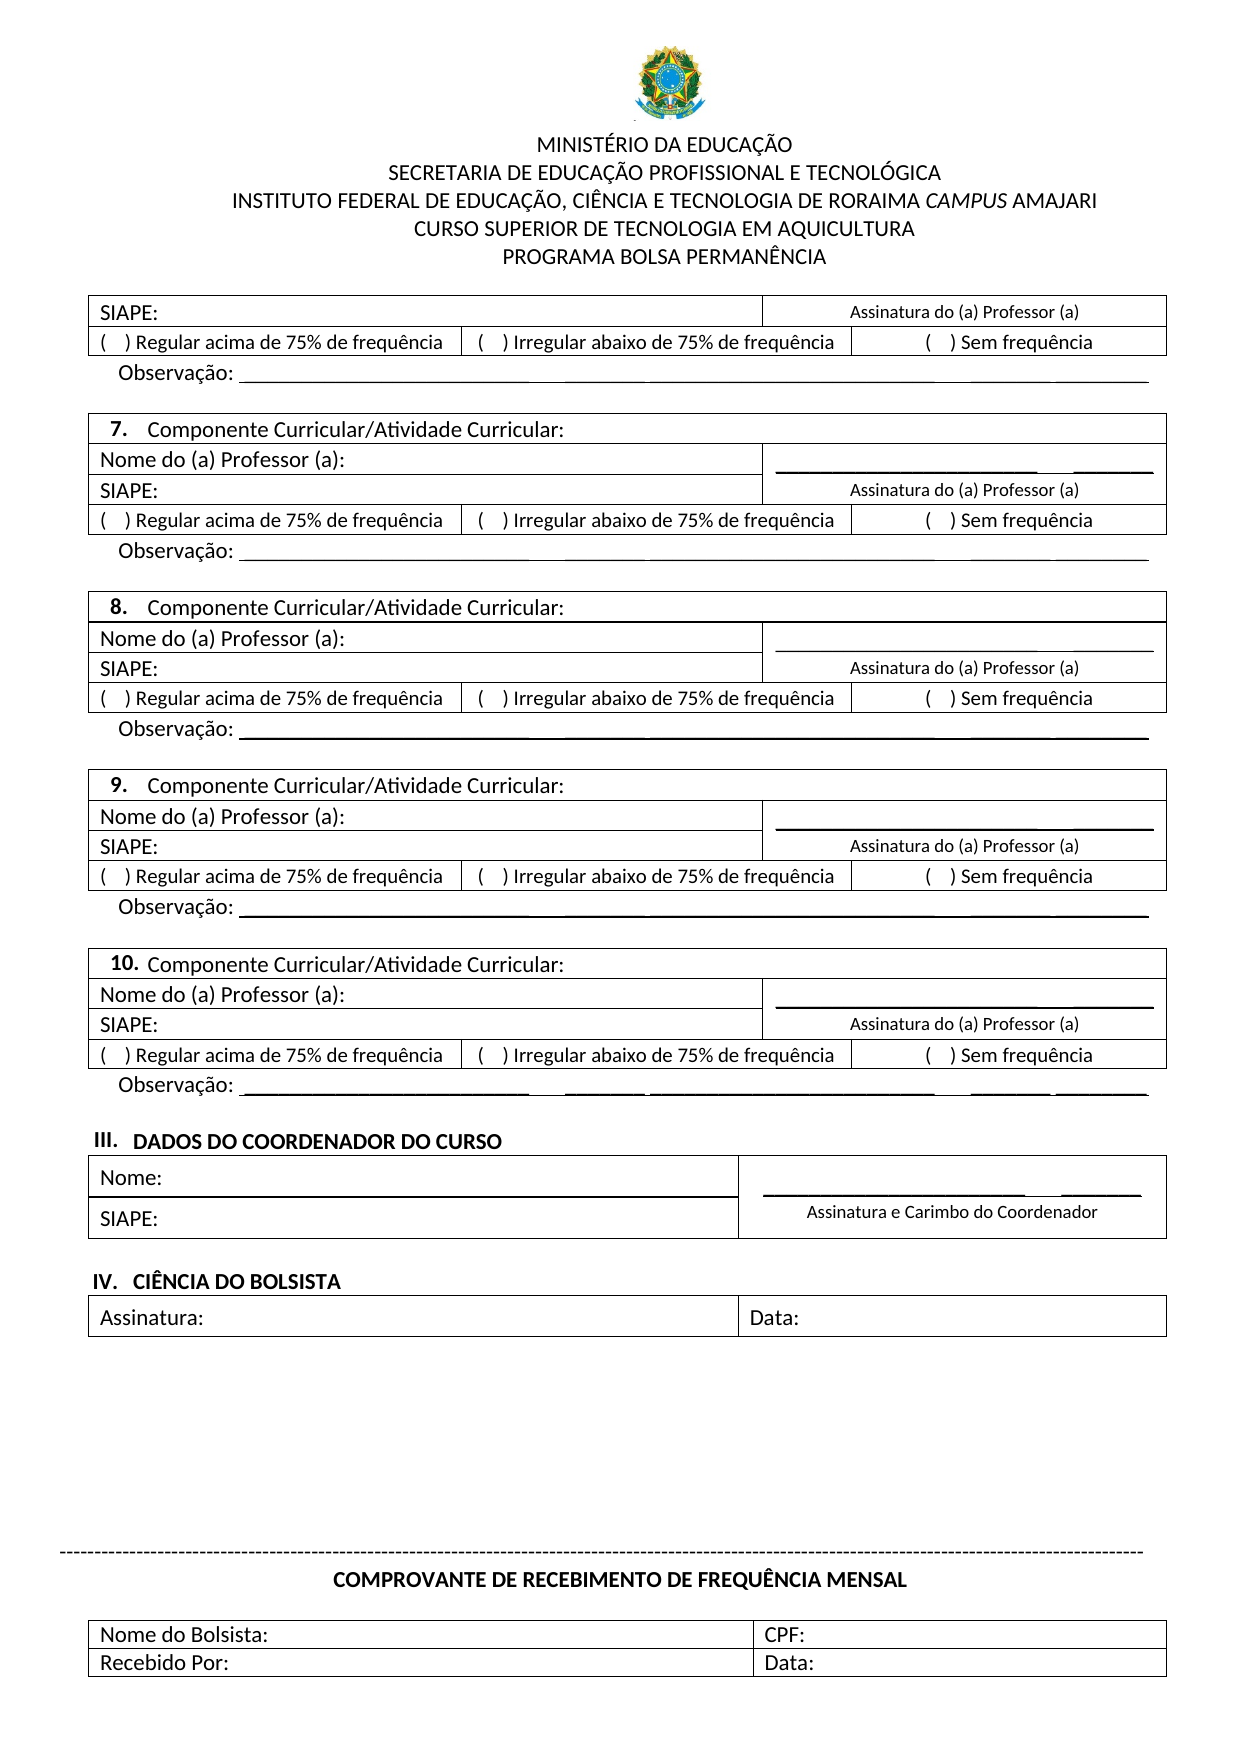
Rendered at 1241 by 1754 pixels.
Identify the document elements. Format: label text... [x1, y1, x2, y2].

table_cell ( ) Sem frequência [852, 1040, 1166, 1068]
table_cell ( ) Regular acima de 75% de frequência [89, 683, 461, 712]
table_header Componente Curricular/Atividade Curricular: [89, 414, 1166, 443]
text Observação: _________________________ _______ _________________________ _______ ________ [118, 891, 1152, 920]
table_header Componente Curricular/Atividade Curricular: [89, 592, 1166, 621]
text Observação: _________________________ _______ _________________________ _______ ________ [118, 356, 1152, 386]
table_cell ( ) Sem frequência [852, 327, 1166, 355]
table_cell SIAPE: [89, 831, 762, 860]
table_header Componente Curricular/Atividade Curricular: [89, 770, 1166, 799]
table_cell ( ) Irregular abaixo de 75% de frequência [462, 1040, 851, 1068]
table_cell Nome do (a) Professor (a): [89, 444, 762, 473]
text Observação: _________________________ _______ _________________________ _______ ________ [118, 713, 1152, 742]
table_cell ( ) Regular acima de 75% de frequência [89, 505, 461, 533]
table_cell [763, 296, 1166, 326]
table_cell SIAPE: [89, 1198, 738, 1238]
table_cell _______________________ _______ Assinatura do (a) Professor (a) [763, 444, 1166, 504]
table_cell ( ) Irregular abaixo de 75% de frequência [462, 861, 851, 890]
text Observação: _________________________ _______ _________________________ _______ ________ [118, 535, 1152, 564]
table_cell SIAPE: [89, 296, 762, 326]
table_cell Nome do (a) Professor (a): [89, 979, 762, 1008]
table_cell ( ) Sem frequência [852, 505, 1166, 533]
table_cell Nome do (a) Professor (a): [89, 623, 762, 652]
table_cell ( ) Regular acima de 75% de frequência [89, 327, 461, 355]
table_header Componente Curricular/Atividade Curricular: [89, 949, 1166, 978]
table_cell ( ) Regular acima de 75% de frequência [89, 861, 461, 890]
table_cell ( ) Irregular abaixo de 75% de frequência [462, 505, 851, 533]
table_header _______________________ _______ Assinatura e Carimbo do Coordenador [739, 1156, 1166, 1238]
table_cell _______________________ _______ Assinatura do (a) Professor (a) [763, 623, 1166, 682]
text Observação: _________________________ _______ _________________________ _______ ________ [118, 1069, 1152, 1098]
table_header Assinatura: [89, 1296, 738, 1336]
table_header Nome: [89, 1156, 738, 1196]
table_cell SIAPE: [89, 475, 762, 504]
table_cell SIAPE: [89, 1009, 762, 1039]
table_cell SIAPE: [89, 653, 762, 682]
table_cell ( ) Sem frequência [852, 683, 1166, 712]
table_cell _______________________ _______ Assinatura do (a) Professor (a) [763, 979, 1166, 1039]
list DADOS DO COORDENADOR DO CURSO [118, 1126, 1152, 1155]
table_cell ( ) Irregular abaixo de 75% de frequência [462, 683, 851, 712]
table_header Data: [739, 1296, 1166, 1336]
table_cell ( ) Irregular abaixo de 75% de frequência [462, 327, 851, 355]
table_cell _______________________ _______ Assinatura do (a) Professor (a) [763, 801, 1166, 860]
table_cell ( ) Sem frequência [852, 861, 1166, 890]
table_cell ( ) Regular acima de 75% de frequência [89, 1040, 461, 1068]
list CIÊNCIA DO BOLSISTA [118, 1267, 1152, 1295]
table_cell Nome do (a) Professor (a): [89, 801, 762, 830]
picture [622, 46, 717, 121]
